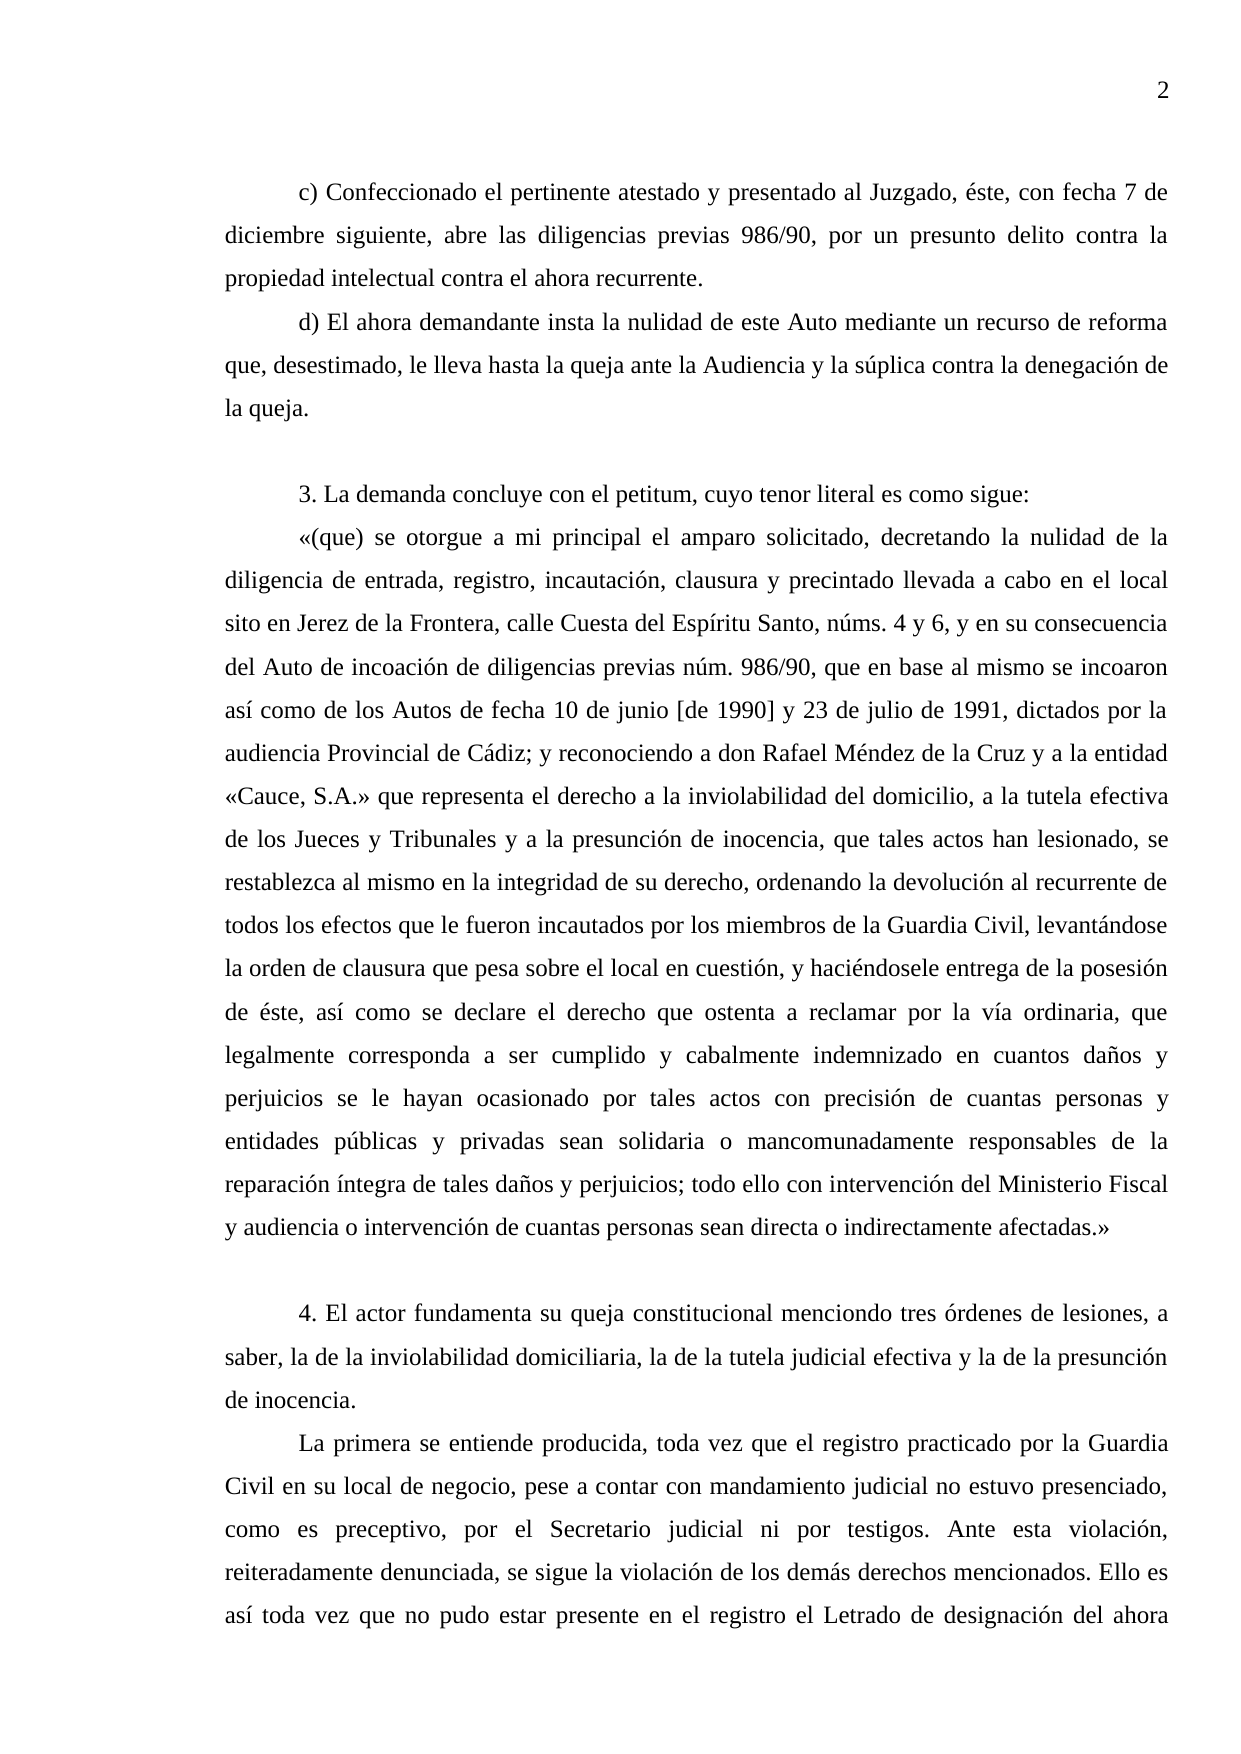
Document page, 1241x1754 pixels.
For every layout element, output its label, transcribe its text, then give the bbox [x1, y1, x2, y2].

text 3. La demanda concluye con el petitum, cuyo tenor literal es como sigue: [224, 479, 1169, 508]
text c) Confeccionado el pertinente atestado y presentado al Juzgado, éste, con fecha 7 de diciembre siguiente, abre las diligencias previas 986/90, por un presunto delito contra la propiedad intelectual contra el ahora recurrente. [224, 177, 1169, 292]
text d) El ahora demandante insta la nulidad de este Auto mediante un recurso de reforma que, desestimado, le lleva hasta la queja ante la Audiencia y la súplica contra la denegación de la queja. [224, 307, 1169, 422]
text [224, 1428, 1169, 1629]
text «(que) se otorgue a mi principal el amparo solicitado, decretando la nulidad de la diligencia de entrada, registro, incautación, clausura y precintado llevada a cabo en el local sito en Jerez de la Frontera, calle Cuesta del Espíritu Santo, núms. 4 y 6, y en su consecuencia del Auto de incoación de diligencias previas núm. 986/90, que en base al mismo se incoaron así como de los Autos de fecha 10 de junio [de 1990] y 23 de julio de 1991, dictados por la audiencia Provincial de Cádiz; y reconociendo a don Rafael Méndez de la Cruz y a la entidad «Cauce, S.A.» que representa el derecho a la inviolabilidad del domicilio, a la tutela efectiva de los Jueces y Tribunales y a la presunción de inocencia, que tales actos han lesionado, se restablezca al mismo en la integridad de su derecho, ordenando la devolución al recurrente de todos los efectos que le fueron incautados por los miembros de la Guardia Civil, levantándose la orden de clausura que pesa sobre el local en cuestión, y haciéndosele entrega de la posesión de éste, así como se declare el derecho que ostenta a reclamar por la vía ordinaria, que legalmente corresponda a ser cumplido y cabalmente indemnizado en cuantos daños y perjuicios se le hayan ocasionado por tales actos con precisión de cuantas personas y entidades públicas y privadas sean solidaria o mancomunadamente responsables de la reparación íntegra de tales daños y perjuicios; todo ello con intervención del Ministerio Fiscal y audiencia o intervención de cuantas personas sean directa o indirectamente afectadas.» [224, 522, 1169, 1241]
text 4. El actor fundamenta su queja constitucional menciondo tres órdenes de lesiones, a saber, la de la inviolabilidad domiciliaria, la de la tutela judicial efectiva y la de la presunción de inocencia. [224, 1298, 1169, 1413]
